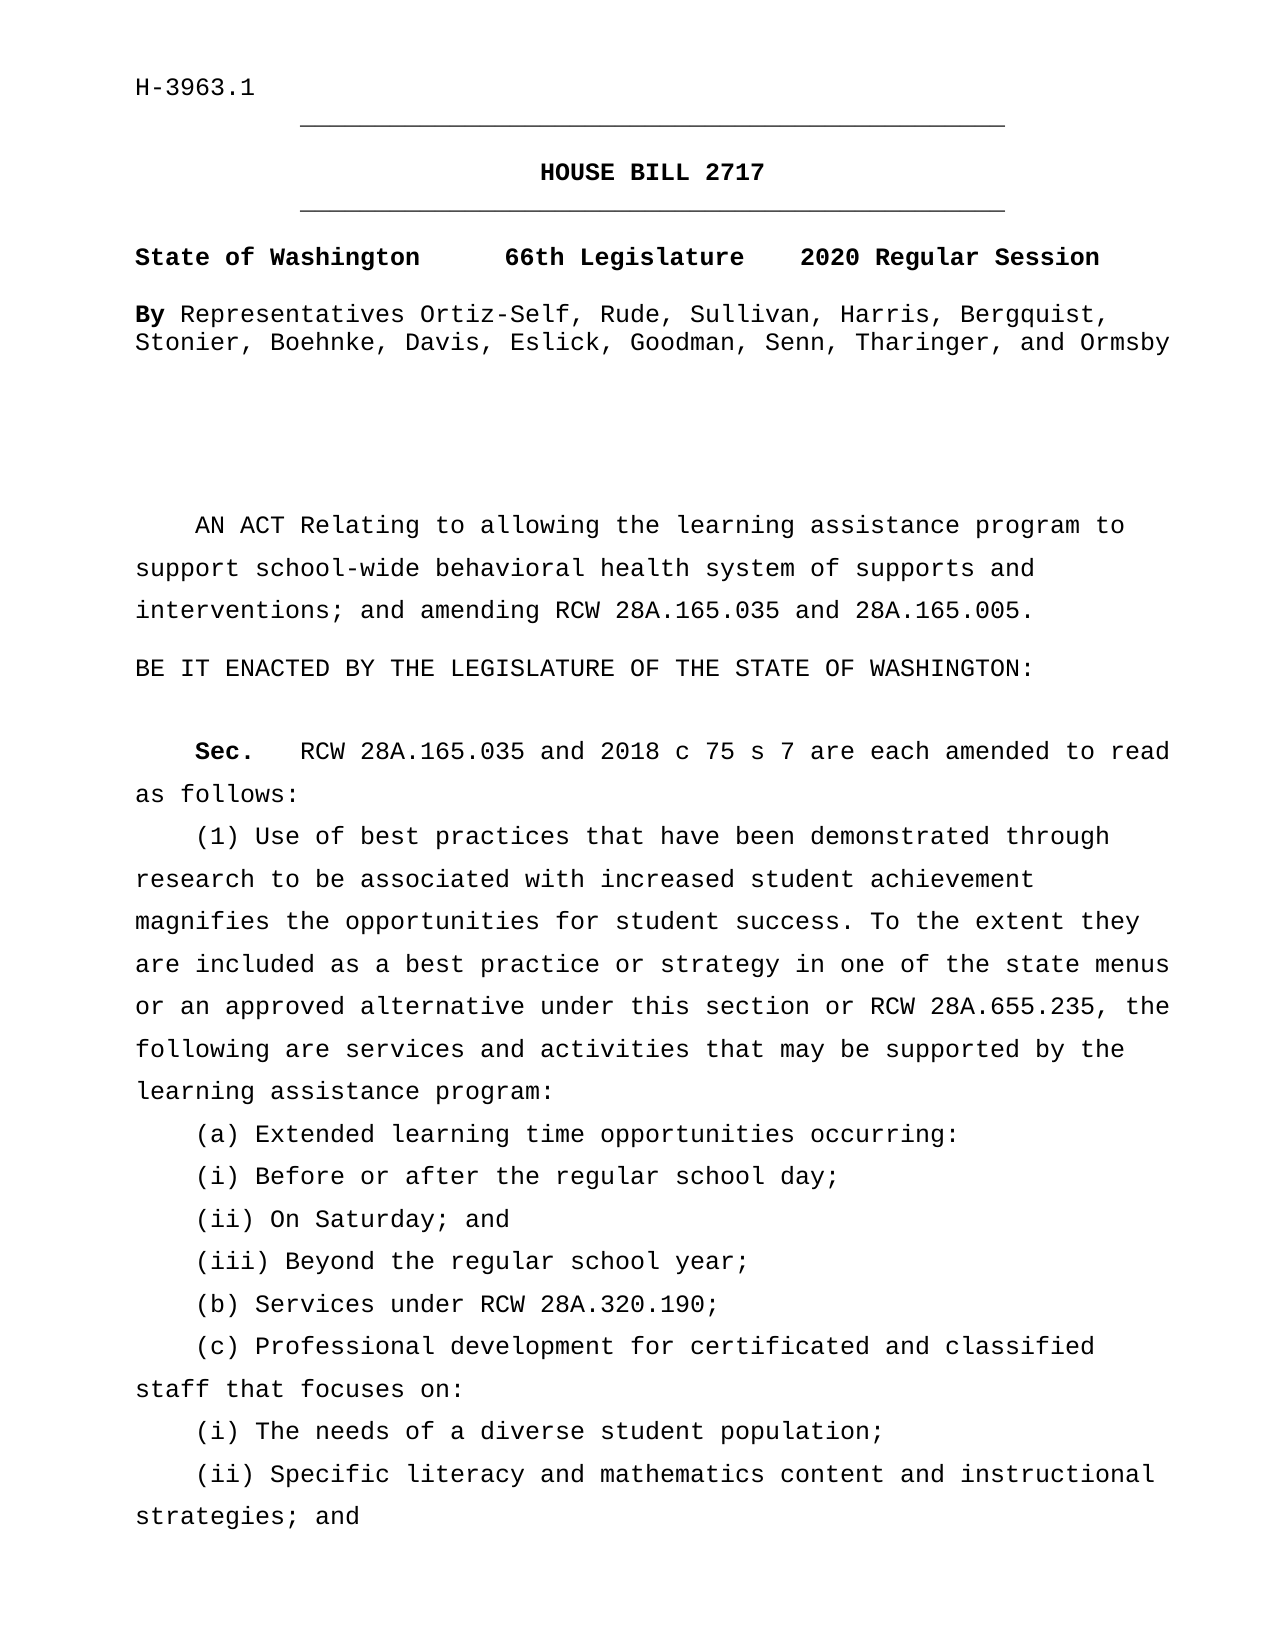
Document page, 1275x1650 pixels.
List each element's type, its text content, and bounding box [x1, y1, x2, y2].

text (iii) Beyond the regular school year; [135, 1236, 1170, 1278]
text (i) Before or after the regular school day; [135, 1151, 1170, 1193]
text State of Washington 66th Legislature 2020 Regular Session [135, 245, 1170, 273]
text (i) The needs of a diverse student population; [135, 1406, 1170, 1448]
text (ii) Specific literacy and mathematics content and instructional strategies; and [135, 1448, 1170, 1533]
text BE IT ENACTED BY THE LEGISLATURE OF THE STATE OF WASHINGTON: [135, 656, 1170, 684]
text (1) Use of best practices that have been demonstrated through research to be associated with increased student achievement magnifies the opportunities for student success. To the extent they are included as a best practice or strategy in one of the state menus or an approved alternative under this section or RCW 28A.655.235, the following are services and activities that may be supported by the learning assistance program: [135, 811, 1170, 1108]
text Sec. RCW 28A.165.035 and 2018 c 75 s 7 are each amended to read as follows: [135, 726, 1170, 811]
text (ii) On Saturday; and [135, 1193, 1170, 1236]
text By Representatives Ortiz-Self, Rude, Sullivan, Harris, Bergquist, Stonier, Boehnke, Davis, Eslick, Goodman, Senn, Tharinger, and Ormsby [135, 302, 1170, 358]
text (b) Services under RCW 28A.320.190; [135, 1278, 1170, 1321]
text _______________________________________________ [135, 103, 1170, 132]
text H-3963.1 [135, 75, 1170, 103]
text HOUSE BILL 2717 [135, 160, 1170, 188]
text _______________________________________________ [135, 188, 1170, 217]
text AN ACT Relating to allowing the learning assistance program to support school-wide behavioral health system of supports and interventions; and amending RCW 28A.165.035 and 28A.165.005. [135, 500, 1170, 627]
text (c) Professional development for certificated and classified staff that focuses on: [135, 1321, 1170, 1406]
text (a) Extended learning time opportunities occurring: [135, 1108, 1170, 1151]
